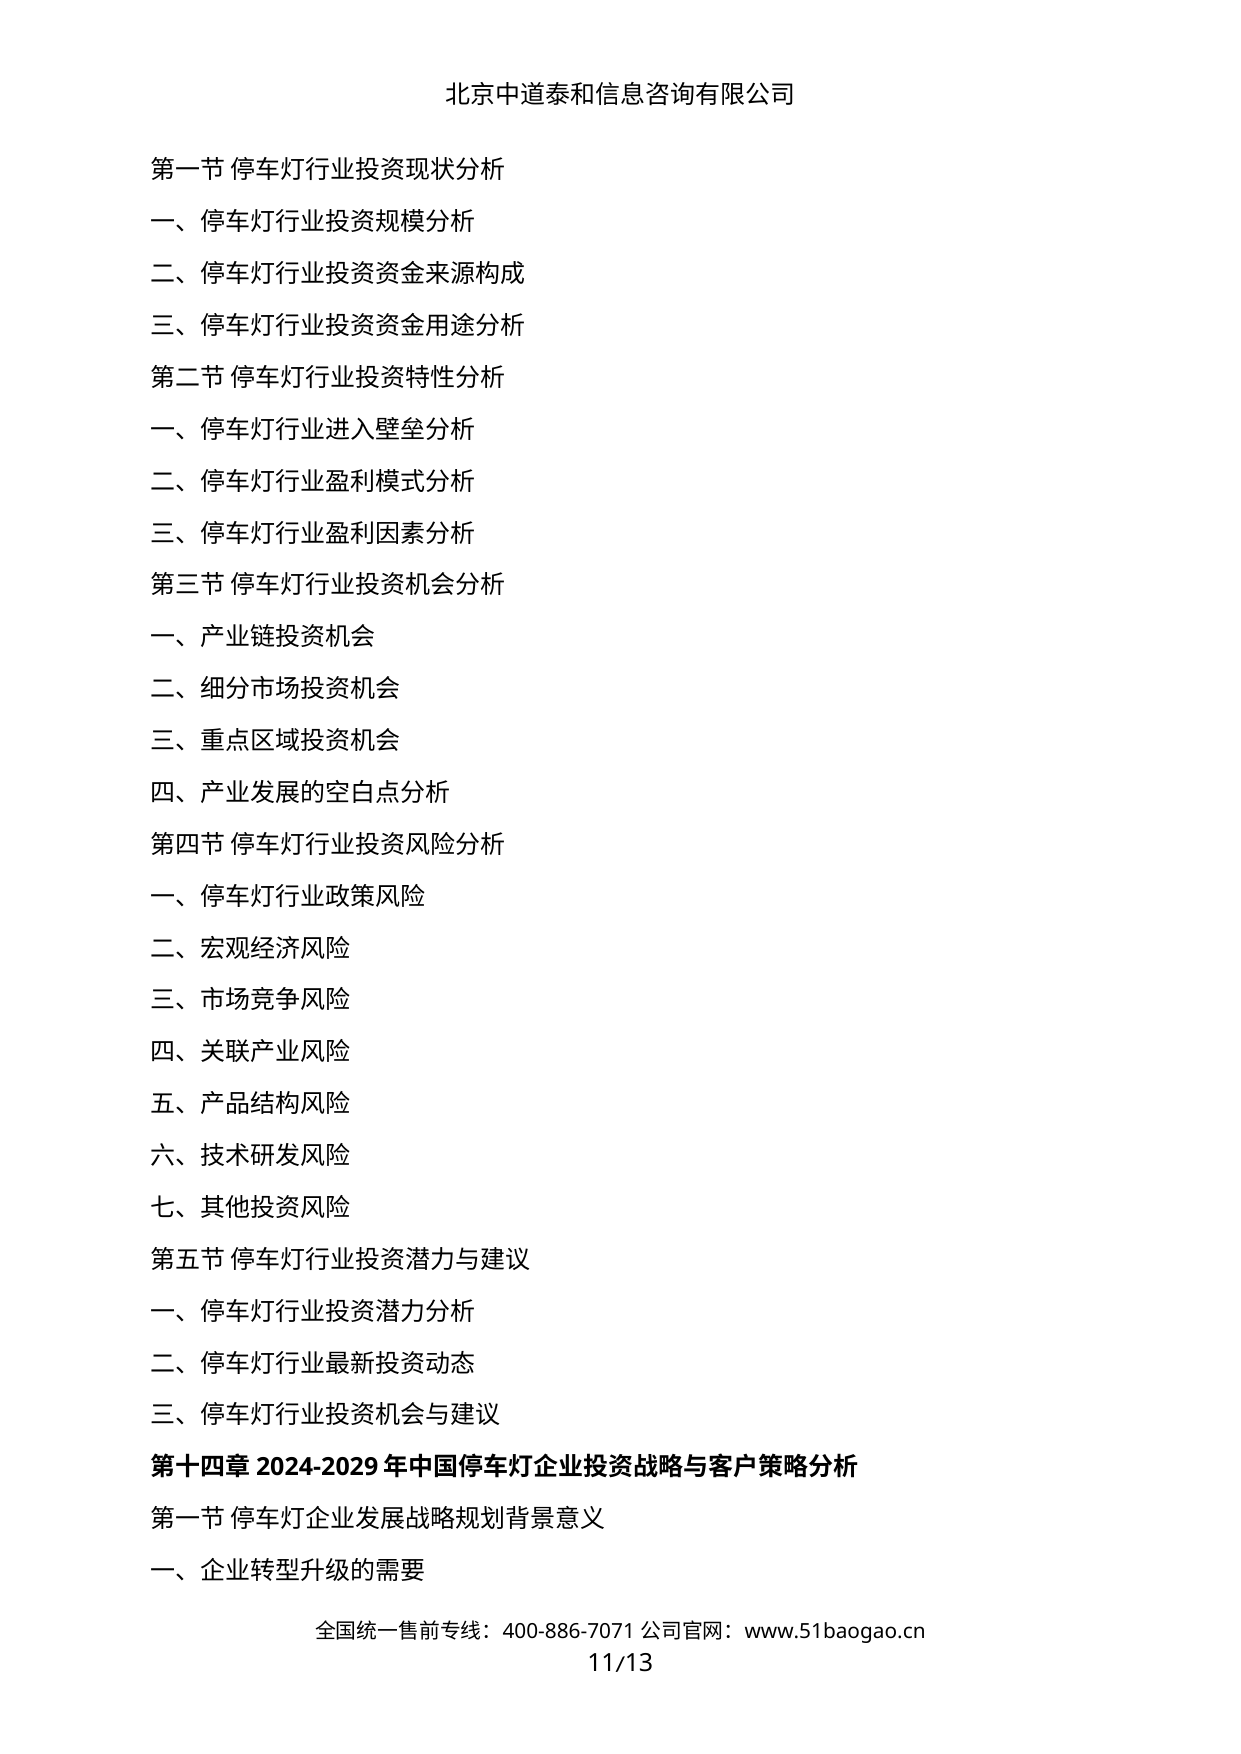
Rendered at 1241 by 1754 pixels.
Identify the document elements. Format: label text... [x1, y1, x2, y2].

text 五、产品结构风险 [150, 1084, 1090, 1120]
text 二、停车灯行业盈利模式分析 [150, 461, 1090, 497]
text 第四节 停车灯行业投资风险分析 [150, 824, 1090, 861]
text 一、停车灯行业投资规模分析 [150, 202, 1090, 238]
text 四、关联产业风险 [150, 1032, 1090, 1068]
text 二、细分市场投资机会 [150, 669, 1090, 705]
text 六、技术研发风险 [150, 1136, 1090, 1172]
text 第一节 停车灯行业投资现状分析 [150, 150, 1090, 186]
text 二、宏观经济风险 [150, 928, 1090, 964]
text 三、市场竞争风险 [150, 980, 1090, 1016]
text 三、重点区域投资机会 [150, 721, 1090, 757]
text 一、停车灯行业政策风险 [150, 876, 1090, 912]
text 三、停车灯行业投资机会与建议 [150, 1395, 1090, 1431]
text 三、停车灯行业盈利因素分析 [150, 513, 1090, 549]
text 四、产业发展的空白点分析 [150, 772, 1090, 809]
text 二、停车灯行业投资资金来源构成 [150, 254, 1090, 290]
text 一、企业转型升级的需要 [150, 1551, 1090, 1587]
text 第五节 停车灯行业投资潜力与建议 [150, 1239, 1090, 1276]
text 第十四章 2024-2029年中国停车灯企业投资战略与客户策略分析 [150, 1447, 1090, 1483]
text 二、停车灯行业最新投资动态 [150, 1343, 1090, 1379]
text 一、产业链投资机会 [150, 617, 1090, 653]
text 一、停车灯行业进入壁垒分析 [150, 409, 1090, 446]
text 第二节 停车灯行业投资特性分析 [150, 357, 1090, 394]
text 三、停车灯行业投资资金用途分析 [150, 306, 1090, 342]
text 一、停车灯行业投资潜力分析 [150, 1291, 1090, 1327]
text 七、其他投资风险 [150, 1187, 1090, 1224]
text 第一节 停车灯企业发展战略规划背景意义 [150, 1499, 1090, 1535]
text 第三节 停车灯行业投资机会分析 [150, 565, 1090, 601]
